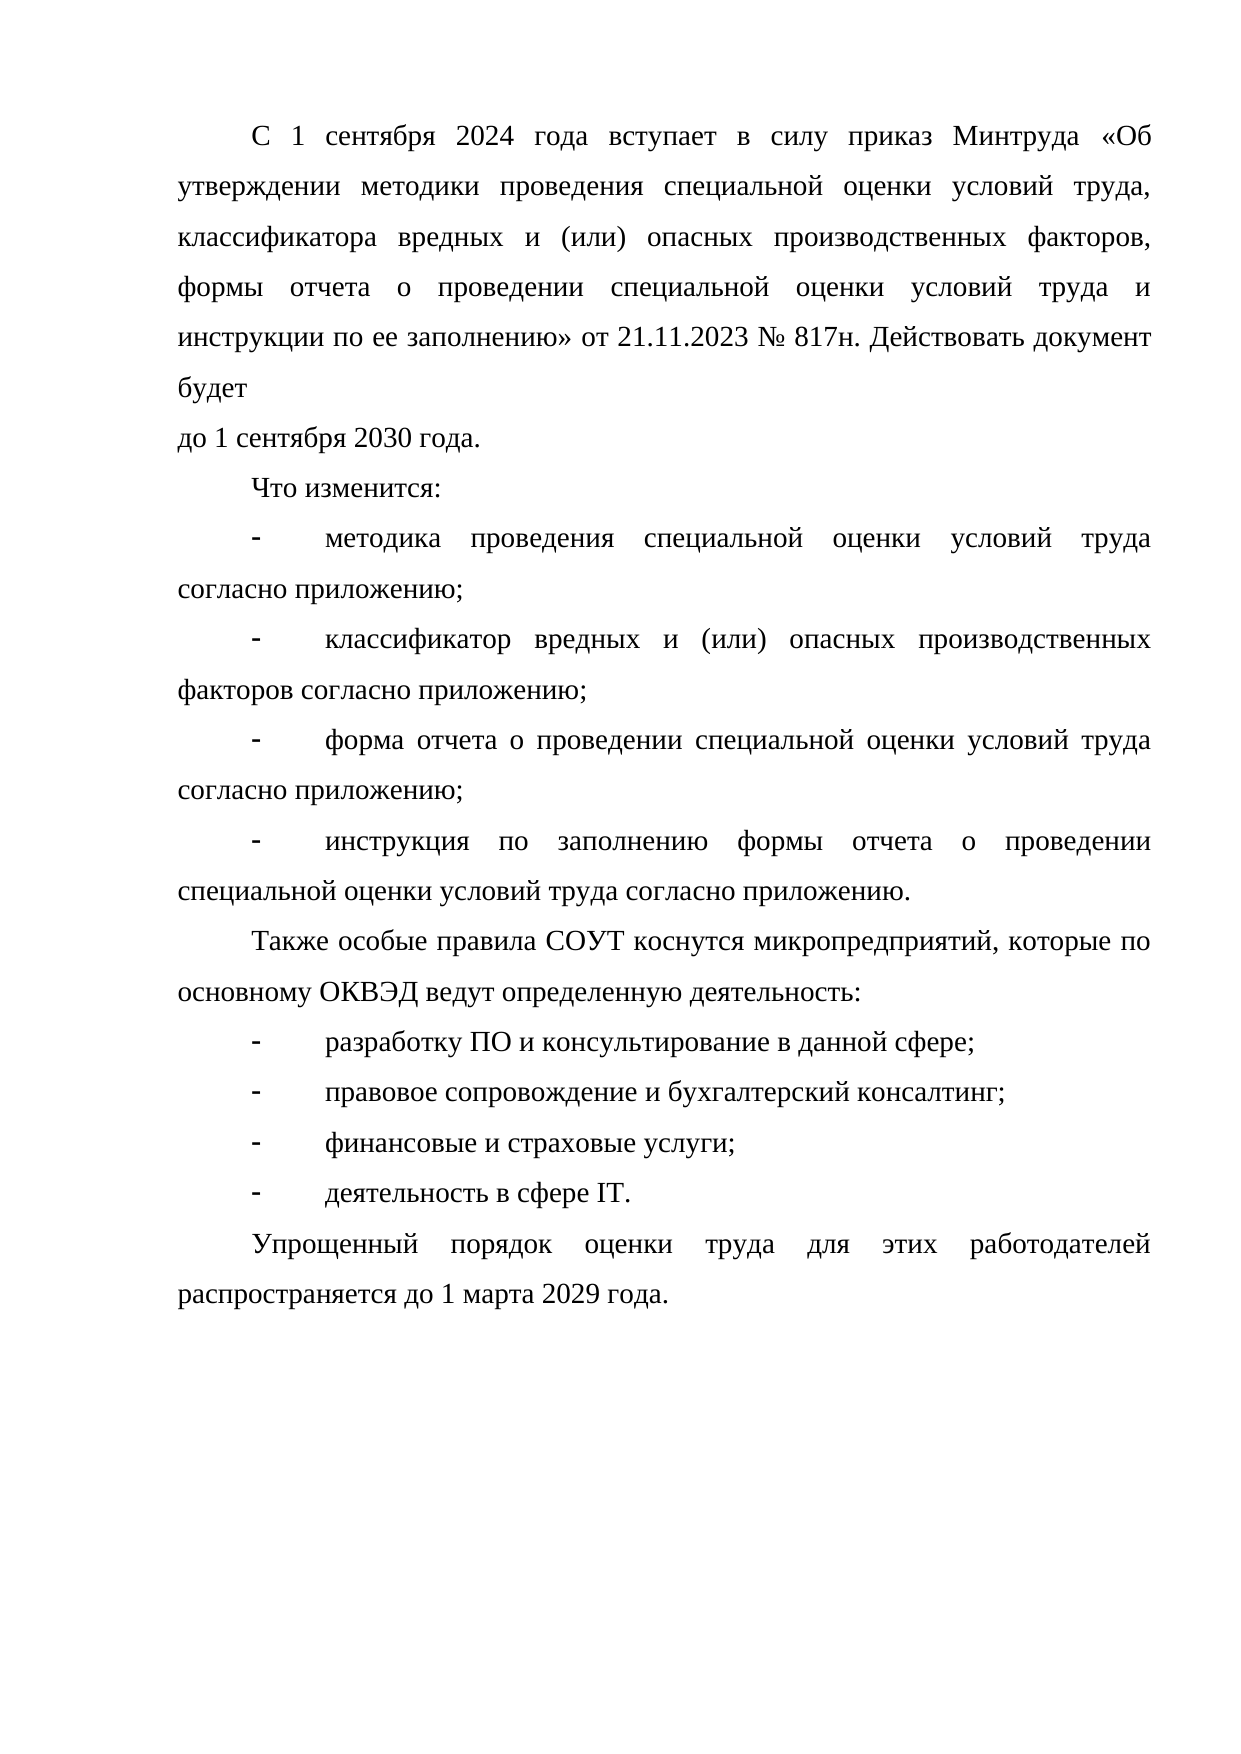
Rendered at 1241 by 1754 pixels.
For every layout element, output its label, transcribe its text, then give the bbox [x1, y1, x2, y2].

list инструкция по заполнению формы отчета о проведении специальной оценки условий труда согласно приложению. [177, 823, 1152, 907]
text Упрощенный порядок оценки труда для этих работодателей распространяется до 1 марта 2029 года. [177, 1226, 1152, 1310]
text Также особые правила СОУТ коснутся микропредприятий, которые по основному ОКВЭД ведут определенную деятельность: [177, 923, 1152, 1007]
list деятельность в сфере IT. [177, 1175, 1152, 1209]
list правовое сопровождение и бухгалтерский консалтинг; [177, 1074, 1152, 1108]
list классификатор вредных и (или) опасных производственных факторов согласно приложению; [177, 621, 1152, 705]
list методика проведения специальной оценки условий труда согласно приложению; [177, 521, 1152, 604]
list разработку ПО и консультирование в данной сфере; [177, 1024, 1152, 1058]
list форма отчета о проведении специальной оценки условий труда согласно приложению; [177, 722, 1152, 806]
text Что изменится: [177, 470, 1152, 504]
list финансовые и страховые услуги; [177, 1125, 1152, 1159]
text С 1 сентября 2024 года вступает в силу приказ Минтруда «Об утверждении методики проведения специальной оценки условий труда, классификатора вредных и (или) опасных производственных факторов, формы отчета о проведении специальной оценки условий труда и инструкции по ее заполнению» от 21.11.2023 № 817н. Действовать документ будет до 1 сентября 2030 года. [177, 118, 1152, 453]
